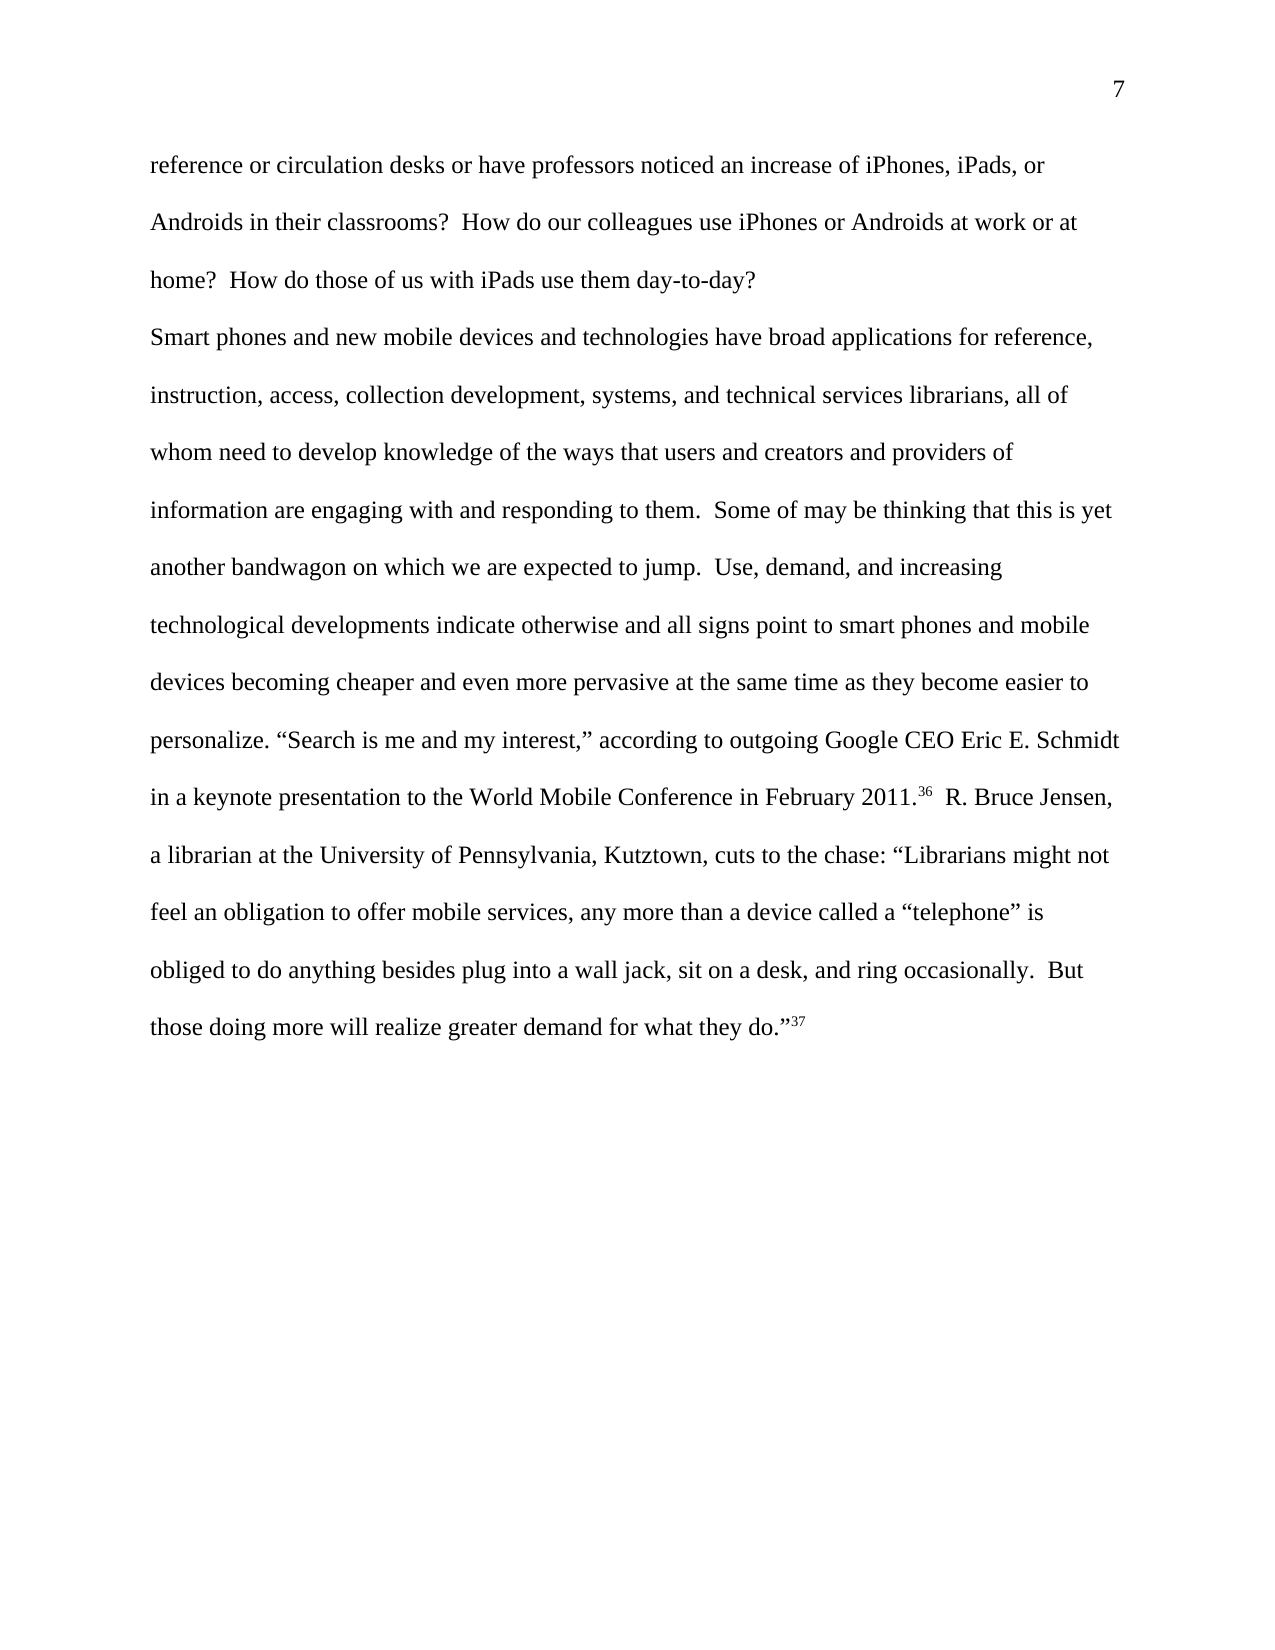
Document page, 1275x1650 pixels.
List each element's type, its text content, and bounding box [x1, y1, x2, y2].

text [150, 150, 1125, 294]
text Smart phones and new mobile devices and technologies have broad applications for reference, instruction, access, collection development, systems, and technical services librarians, all of whom need to develop knowledge of the ways that users and creators and providers of information are engaging with and responding to them. Some of may be thinking that this is yet another bandwagon on which we are expected to jump. Use, demand, and increasing technological developments indicate otherwise and all signs point to smart phones and mobile devices becoming cheaper and even more pervasive at the same time as they become easier to personalize. “Search is me and my interest,” according to outgoing Google CEO Eric E. Schmidt in a keynote presentation to the World Mobile Conference in February 2011. R. Bruce Jensen, a librarian at the University of Pennsylvania, Kutztown, cuts to the chase: “Librarians might not feel an obligation to offer mobile services, any more than a device called a “telephone” is obliged to do anything besides plug into a wall jack, sit on a desk, and ring occasionally. But those doing more will realize greater demand for what they do.” [150, 322, 1125, 1041]
